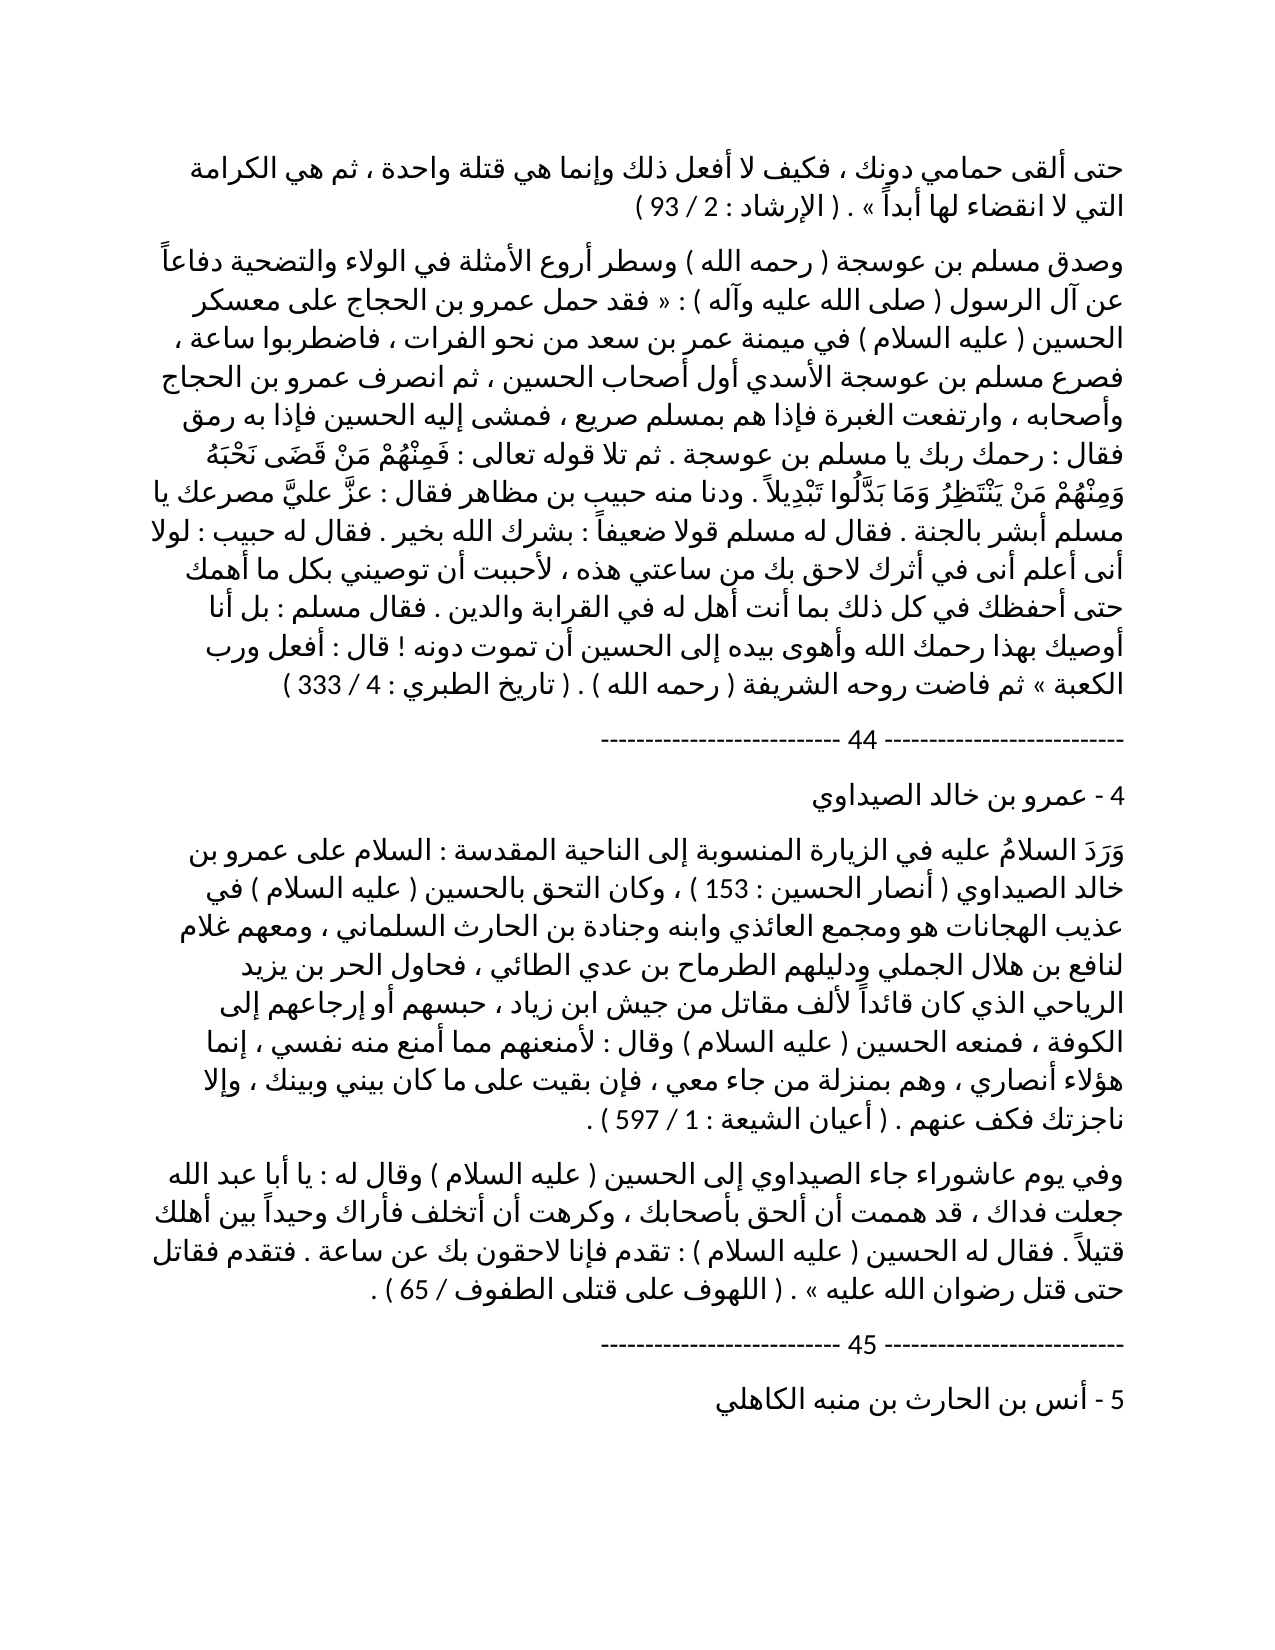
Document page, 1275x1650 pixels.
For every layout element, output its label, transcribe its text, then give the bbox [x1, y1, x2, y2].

text وصدق مسلم بن عوسجة ( رحمه الله ) وسطر أروع الأمثلة في الولاء والتضحية دفاعاً عن آل الرسول ( صلى الله عليه وآله ) : « فقد حمل عمرو بن الحجاج على معسكر الحسين ( عليه السلام ) في ميمنة عمر بن سعد من نحو الفرات ، فاضطربوا ساعة ، فصرع مسلم بن عوسجة الأسدي أول أصحاب الحسين ، ثم انصرف عمرو بن الحجاج وأصحابه ، وارتفعت الغبرة فإذا هم بمسلم صريع ، فمشى إليه الحسين فإذا به رمق فقال : رحمك ربك يا مسلم بن عوسجة . ثم تلا قوله تعالى : فَمِنْهُمْ مَنْ قَضَى نَحْبَهُ وَمِنْهُمْ مَنْ يَنْتَظِرُ وَمَا بَدَّلُوا تَبْدِيلاً . ودنا منه حبيب بن مظاهر فقال : عزَّ عليَّ مصرعك يا مسلم أبشر بالجنة . فقال له مسلم قولا ضعيفاً : بشرك الله بخير . فقال له حبيب : لولا أنى أعلم أنى في أثرك لاحق بك من ساعتي هذه ، لأحببت أن توصيني بكل ما أهمك حتى أحفظك في كل ذلك بما أنت أهل له في القرابة والدين . فقال مسلم : بل أنا أوصيك بهذا رحمك الله وأهوى بيده إلى الحسين أن تموت دونه ! قال : أفعل ورب الكعبة » ثم فاضت روحه الشريفة ( رحمه الله ) . ( تاريخ الطبري : 4 / 333 ) [150, 243, 1125, 702]
text وفي يوم عاشوراء جاء الصيداوي إلى الحسين ( عليه السلام ) وقال له : يا أبا عبد الله جعلت فداك ، قد هممت أن ألحق بأصحابك ، وكرهت أن أتخلف فأراك وحيداً بين أهلك قتيلاً . فقال له الحسين ( عليه السلام ) : تقدم فإنا لاحقون بك عن ساعة . فتقدم فقاتل حتى قتل رضوان الله عليه » . ( اللهوف على قتلى الطفوف / 65 ) . [150, 1156, 1125, 1307]
text --------------------------- 45 --------------------------- [150, 1326, 1125, 1362]
text 4 - عمرو بن خالد الصيداوي [150, 777, 1125, 812]
text 5 - أنس بن الحارث بن منبه الكاهلي [150, 1381, 1125, 1417]
text وَرَدَ السلامُ عليه في الزيارة المنسوبة إلى الناحية المقدسة : السلام على عمرو بن خالد الصيداوي ( أنصار الحسين : 153 ) ، وكان التحق بالحسين ( عليه السلام ) في عذيب الهجانات هو ومجمع العائذي وابنه وجنادة بن الحارث السلماني ، ومعهم غلام لنافع بن هلال الجملي ودليلهم الطرماح بن عدي الطائي ، فحاول الحر بن يزيد الرياحي الذي كان قائداً لألف مقاتل من جيش ابن زياد ، حبسهم أو إرجاعهم إلى الكوفة ، فمنعه الحسين ( عليه السلام ) وقال : لأمنعنهم مما أمنع منه نفسي ، إنما هؤلاء أنصاري ، وهم بمنزلة من جاء معي ، فإن بقيت على ما كان بيني وبينك ، وإلا ناجزتك فكف عنهم . ( أعيان الشيعة : 1 / 597 ) . [150, 832, 1125, 1136]
text --------------------------- 44 --------------------------- [150, 721, 1125, 757]
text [150, 150, 1125, 224]
